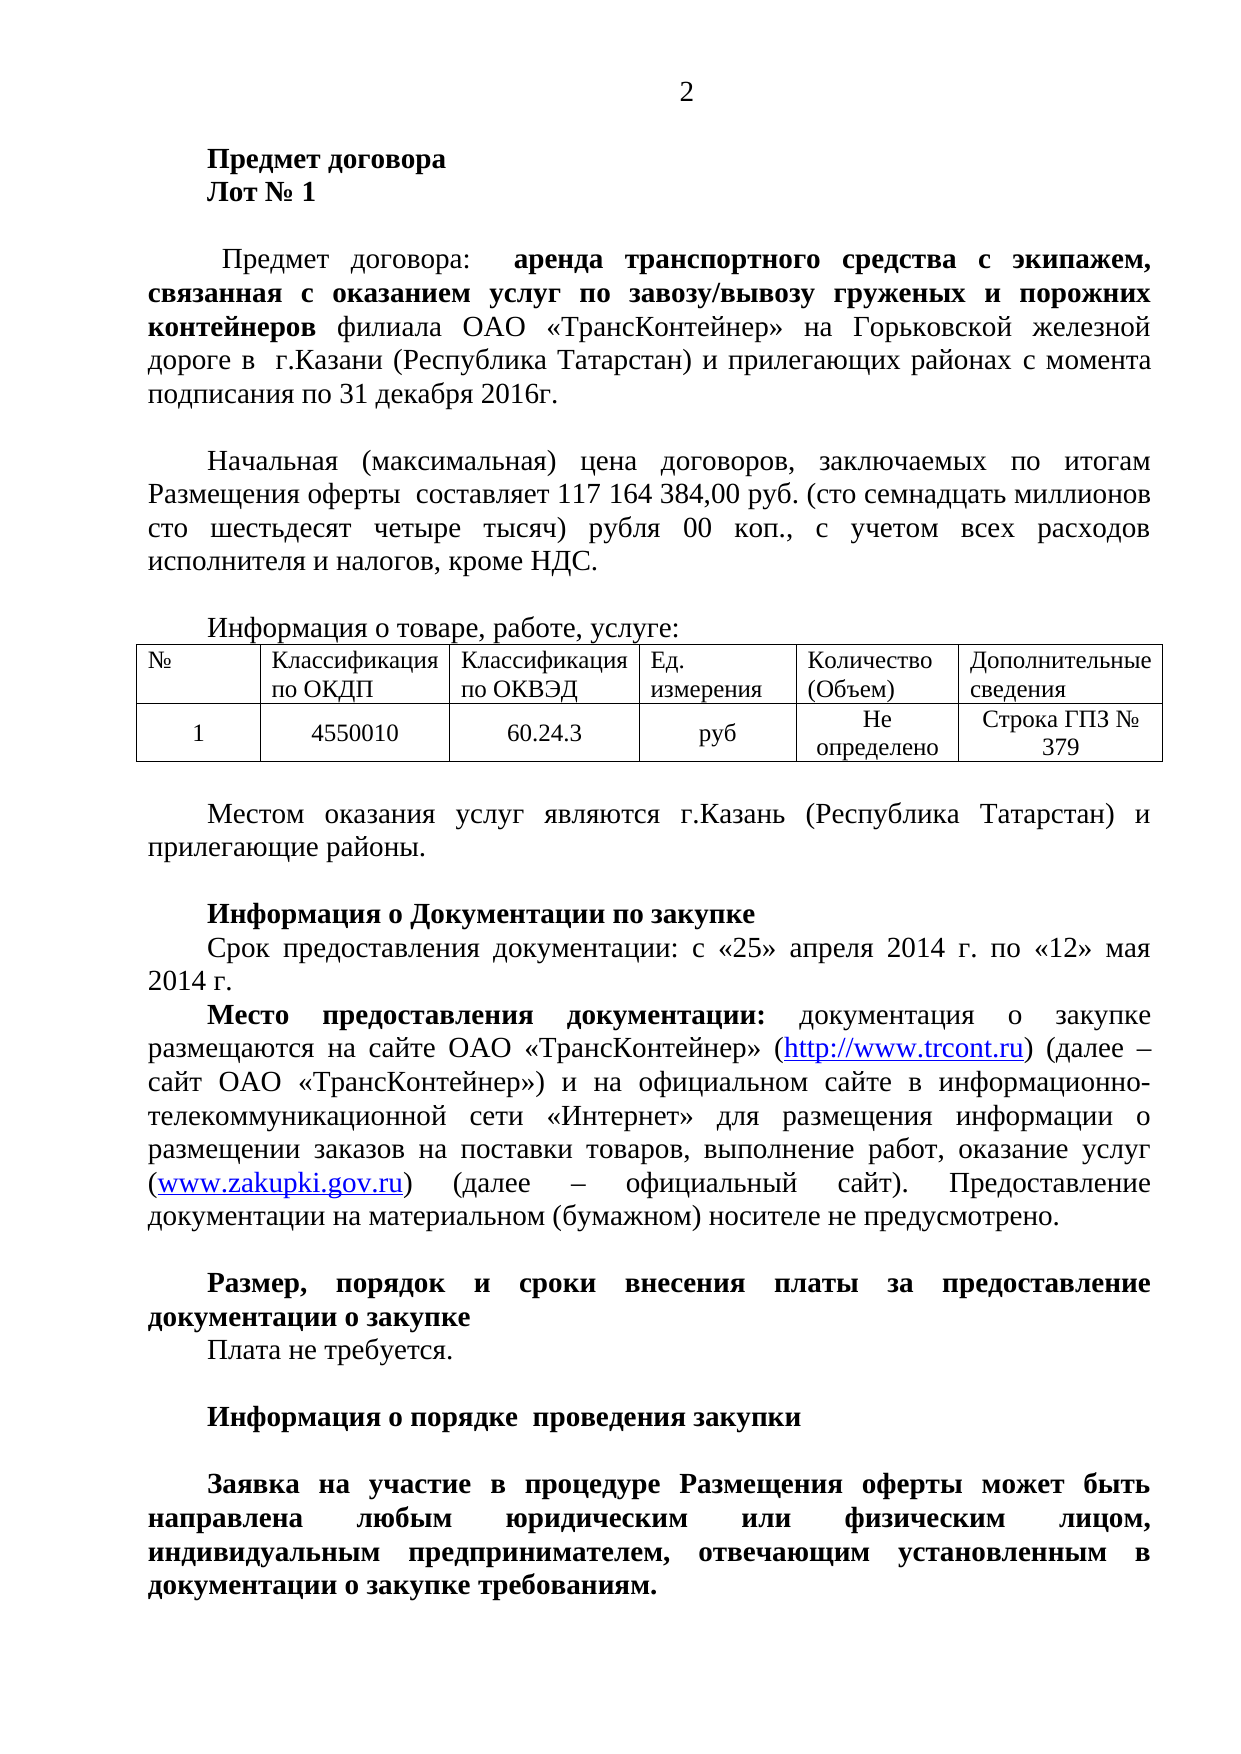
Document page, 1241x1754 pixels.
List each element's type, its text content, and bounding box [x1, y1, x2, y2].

table_header Ед. измерения [640, 645, 796, 703]
text Информация о товаре, работе, услуге: [148, 611, 1152, 644]
table_header Дополнительные сведения [959, 645, 1162, 703]
text Местом оказания услуг являются г.Казань (Республика Татарстан) и прилегающие районы. [148, 796, 1152, 863]
text Информация о Документации по закупке [148, 896, 1152, 930]
text Информация о порядке проведения закупки [148, 1399, 1152, 1433]
table_cell руб [640, 704, 796, 761]
table_cell 1 [137, 704, 260, 761]
table_header Количество (Объем) [797, 645, 958, 703]
text Лот № 1 [148, 174, 1152, 208]
text Место предоставления документации: документация о закупке размещаются на сайте ОАО «ТрансКонтейнер» (http://www.trcont.ru) (далее – сайт ОАО «ТрансКонтейнер») и на официальном сайте в информационно-телекоммуникационной сети «Интернет» для размещения информации о размещении заказов на поставки товаров, выполнение работ, оказание услуг (www.zakupki.gov.ru) (далее – официальный сайт). Предоставление документации на материальном (бумажном) носителе не предусмотрено. [148, 997, 1152, 1232]
text Предмет договора: аренда транспортного средства с экипажем, связанная с оказанием услуг по завозу/вывозу груженых и порожних контейнеров филиала ОАО «ТрансКонтейнер» на Горьковской железной дороге в г.Казани (Республика Татарстан) и прилегающих районах с момента подписания по 31 декабря 2016г. [148, 242, 1152, 409]
table_cell 60.24.3 [450, 704, 639, 761]
table_header Классификация по ОКВЭД [450, 645, 639, 703]
table_cell 4550010 [261, 704, 449, 761]
table_cell Не определено [797, 704, 958, 761]
text Срок предоставления документации: с «25» апреля 2014 г. по «12» мая 2014 г. [148, 930, 1152, 997]
table_header Классификация по ОКДП [261, 645, 449, 703]
text Начальная (максимальная) цена договоров, заключаемых по итогам Размещения оферты составляет 117 164 384,00 руб. (сто семнадцать миллионов сто шестьдесят четыре тысяч) рубля 00 коп., с учетом всех расходов исполнителя и налогов, кроме НДС. [148, 443, 1152, 577]
text Размер, порядок и сроки внесения платы за предоставление документации о закупке [148, 1265, 1152, 1332]
text Заявка на участие в процедуре Размещения оферты может быть направлена любым юридическим или физическим лицом, индивидуальным предпринимателем, отвечающим установленным в документации о закупке требованиям. [148, 1467, 1152, 1601]
text Предмет договора [148, 141, 1152, 174]
table_cell Строка ГПЗ № 379 [959, 704, 1162, 761]
table_header № [137, 645, 260, 703]
text Плата не требуется. [148, 1332, 1152, 1366]
